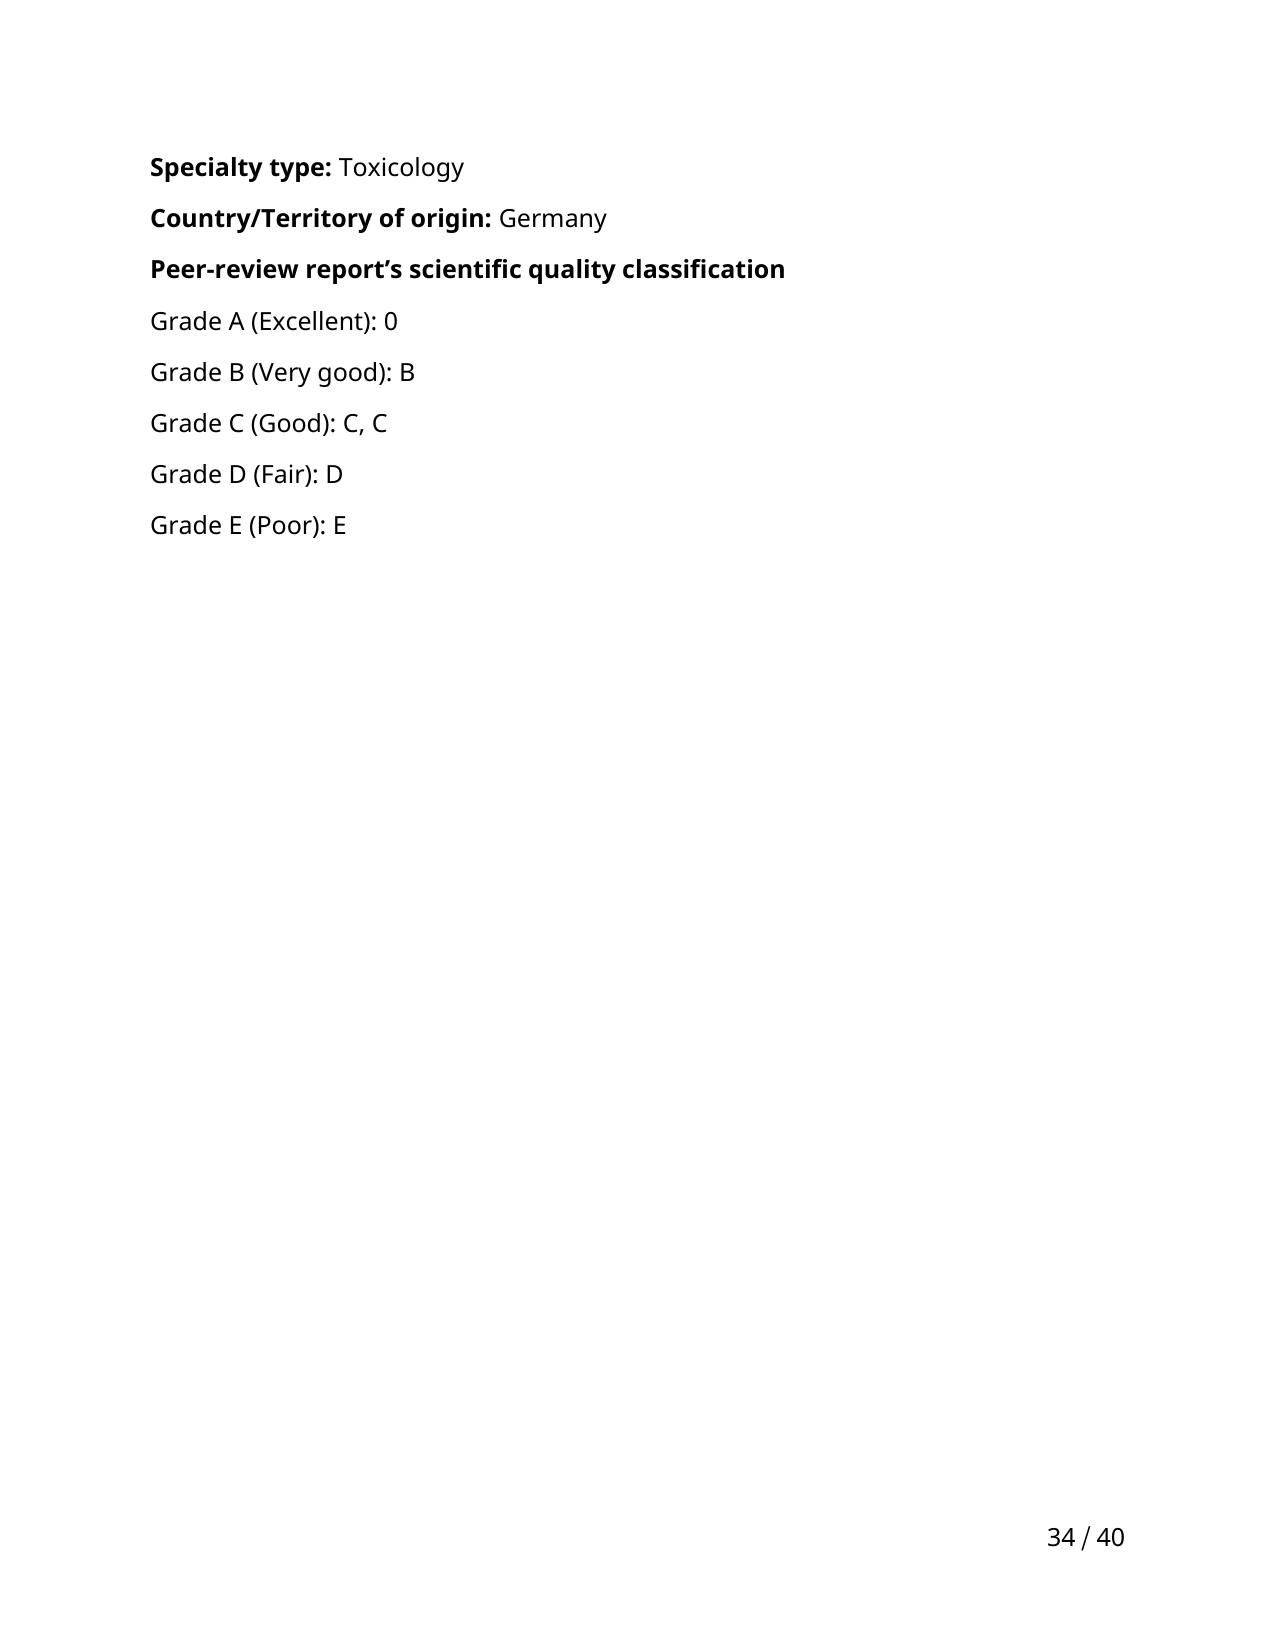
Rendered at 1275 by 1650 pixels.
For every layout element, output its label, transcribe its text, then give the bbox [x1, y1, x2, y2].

text Grade C (Good): C, C [150, 405, 1125, 439]
text Peer-review report’s scientific quality classification [150, 252, 1125, 286]
text Grade B (Very good): B [150, 354, 1125, 388]
text Grade A (Excellent): 0 [150, 303, 1125, 337]
text Specialty type: Toxicology [150, 150, 1125, 184]
text Grade D (Fair): D [150, 456, 1125, 490]
text Grade E (Poor): E [150, 507, 1125, 541]
text Country/Territory of origin: Germany [150, 201, 1125, 235]
